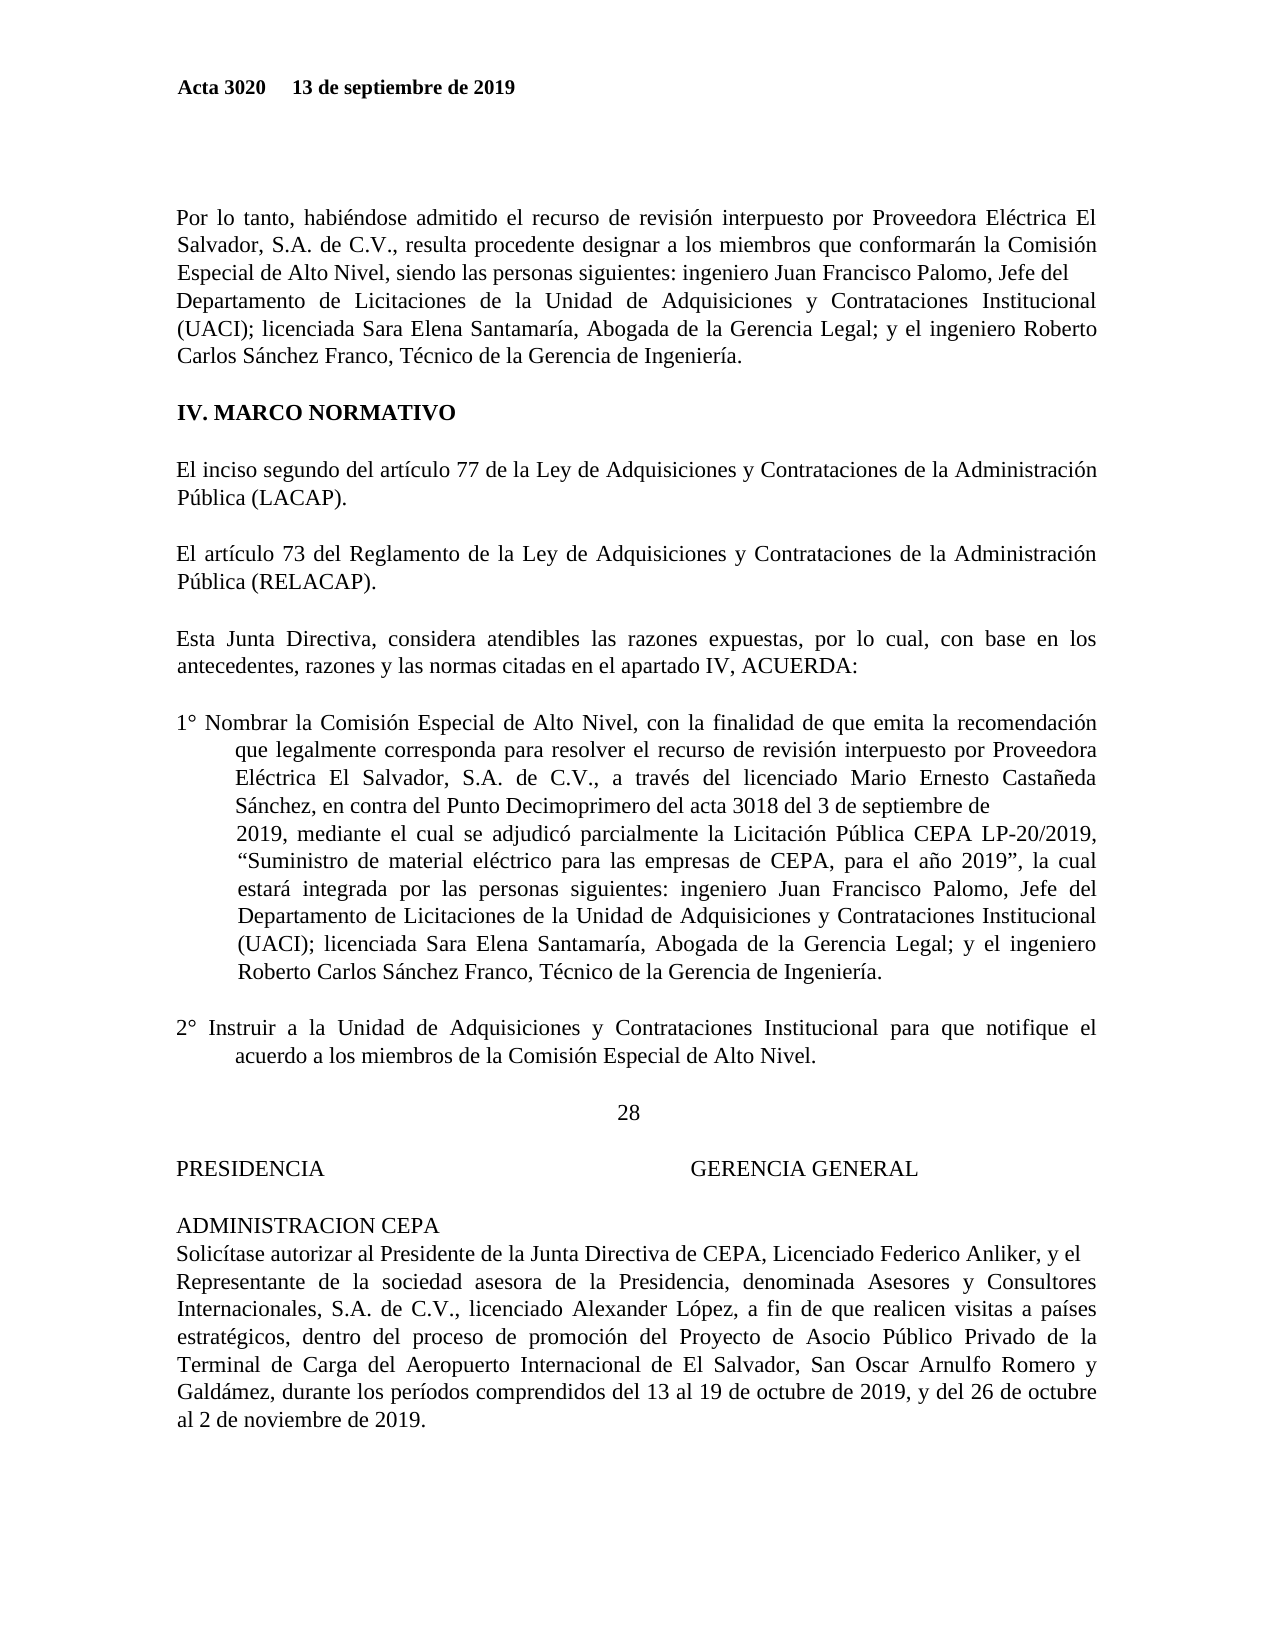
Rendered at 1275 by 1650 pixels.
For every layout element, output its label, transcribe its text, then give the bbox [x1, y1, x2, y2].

text 1° Nombrar la Comisión Especial de Alto Nivel, con la finalidad de que emita la recomendación que legalmente corresponda para resolver el recurso de revisión interpuesto por Proveedora Eléctrica El Salvador, S.A. de C.V., a través del licenciado Mario Ernesto Castañeda Sánchez, en contra del Punto Decimoprimero del acta 3018 del 3 de septiembre de [176, 709, 1098, 818]
text ADMINISTRACION CEPA [176, 1212, 1098, 1238]
text Esta Junta Directiva, considera atendibles las razones expuestas, por lo cual, con base en los antecedentes, razones y las normas citadas en el apartado IV, ACUERDA: [176, 625, 1098, 679]
text Representante de la sociedad asesora de la Presidencia, denominada Asesores y Consultores Internacionales, S.A. de C.V., licenciado Alexander López, a fin de que realicen visitas a países estratégicos, dentro del proceso de promoción del Proyecto de Asocio Público Privado de la Terminal de Carga del Aeropuerto Internacional de El Salvador, San Oscar Arnulfo Romero y Galdámez, durante los períodos comprendidos del 13 al 19 de octubre de 2019, y del 26 de octubre al 2 de noviembre de 2019. [176, 1268, 1098, 1435]
text 2019, mediante el cual se adjudicó parcialmente la Licitación Pública CEPA LP-20/2019, “Suministro de material eléctrico para las empresas de CEPA, para el año 2019”, la cual estará integrada por las personas siguientes: ingeniero Juan Francisco Palomo, Jefe del Departamento de Licitaciones de la Unidad de Adquisiciones y Contrataciones Institucional (UACI); licenciada Sara Elena Santamaría, Abogada de la Gerencia Legal; y el ingeniero Roberto Carlos Sánchez Franco, Técnico de la Gerencia de Ingeniería. [236, 820, 1098, 984]
subtitle IV. MARCO NORMATIVO [177, 399, 1074, 425]
text El artículo 73 del Reglamento de la Ley de Adquisiciones y Contrataciones de la Administración Pública (RELACAP). [176, 541, 1098, 594]
text 2° Instruir a la Unidad de Adquisiciones y Contrataciones Institucional para que notifique el acuerdo a los miembros de la Comisión Especial de Alto Nivel. [176, 1014, 1098, 1068]
text Solicítase autorizar al Presidente de la Junta Directiva de CEPA, Licenciado Federico Anliker, y el [176, 1240, 1098, 1266]
text Por lo tanto, habiéndose admitido el recurso de revisión interpuesto por Proveedora Eléctrica El Salvador, S.A. de C.V., resulta procedente designar a los miembros que conformarán la Comisión Especial de Alto Nivel, siendo las personas siguientes: ingeniero Juan Francisco Palomo, Jefe del [176, 204, 1098, 285]
text 28 [176, 1098, 1098, 1125]
text PRESIDENCIA GERENCIA GENERAL [176, 1155, 1098, 1181]
text Departamento de Licitaciones de la Unidad de Adquisiciones y Contrataciones Institucional (UACI); licenciada Sara Elena Santamaría, Abogada de la Gerencia Legal; y el ingeniero Roberto Carlos Sánchez Franco, Técnico de la Gerencia de Ingeniería. [176, 287, 1098, 369]
text El inciso segundo del artículo 77 de la Ley de Adquisiciones y Contrataciones de la Administración Pública (LACAP). [176, 456, 1098, 510]
